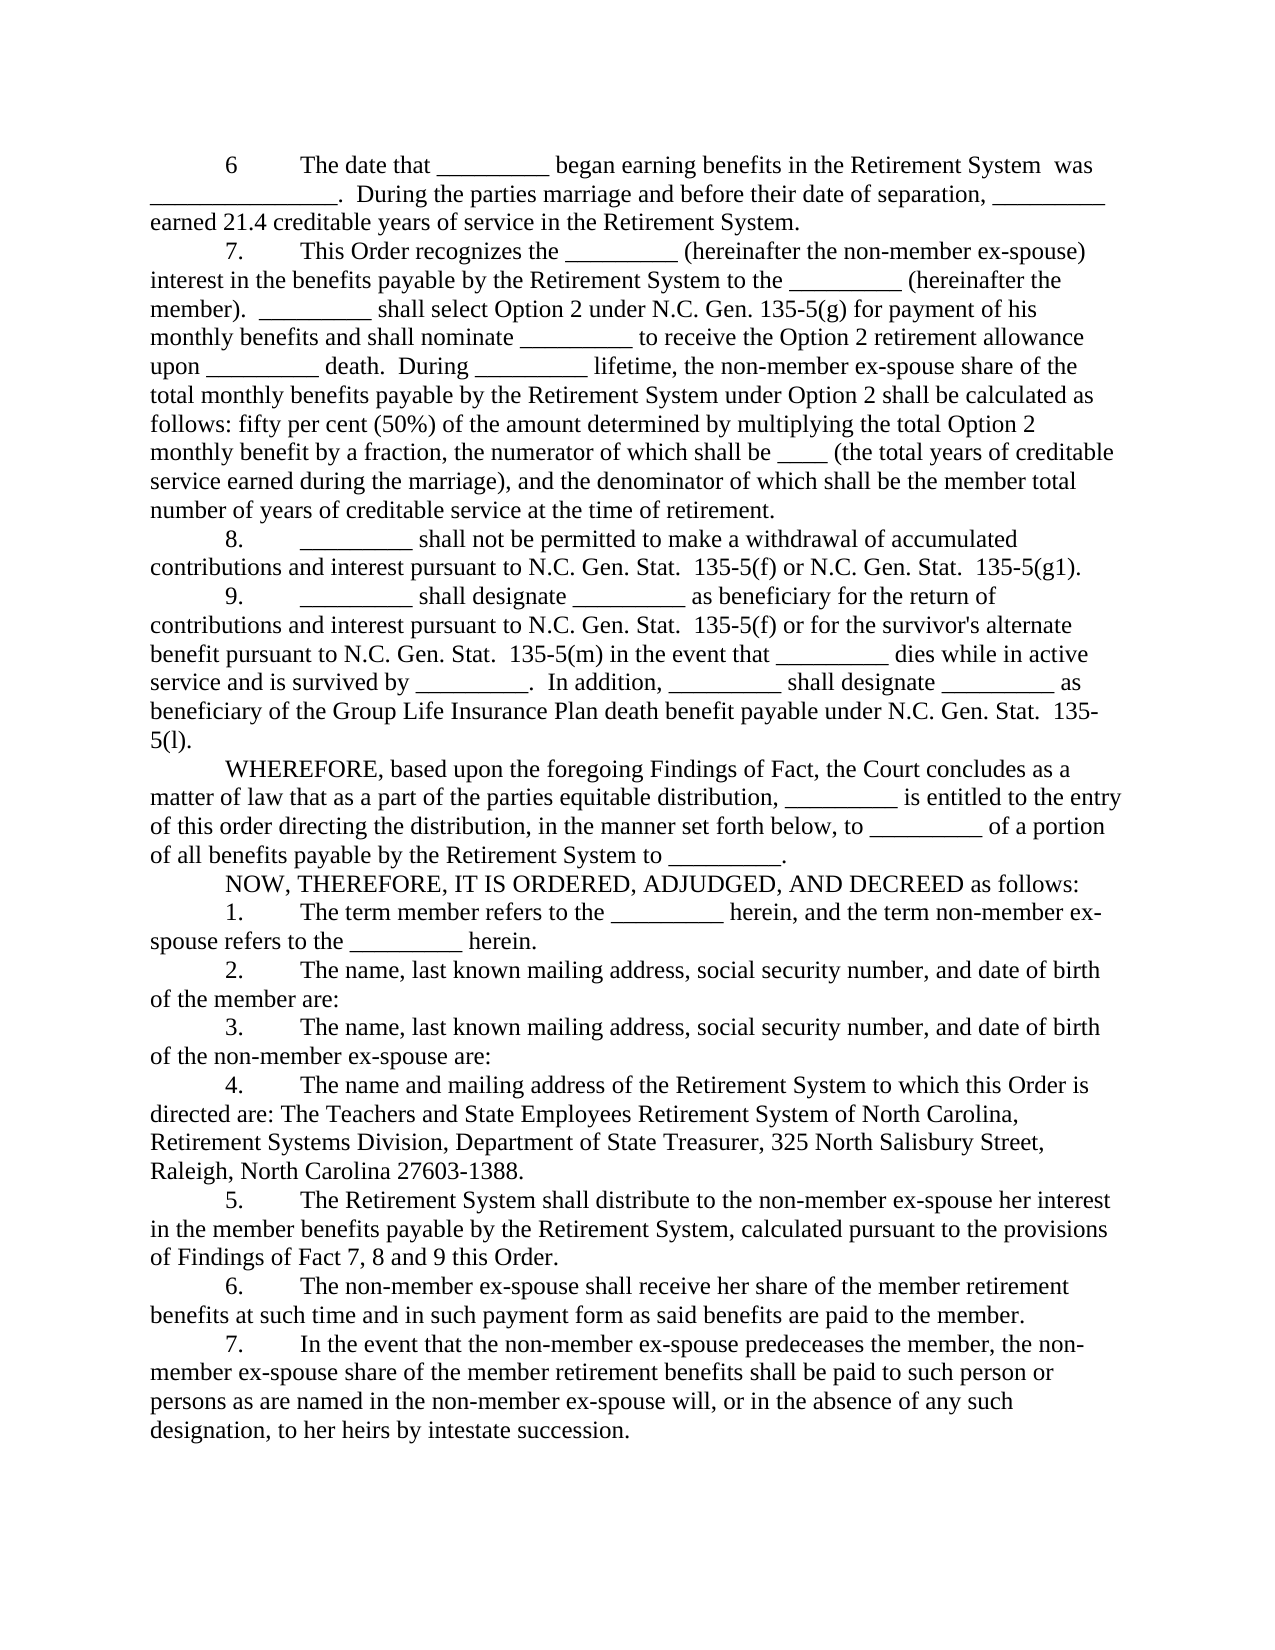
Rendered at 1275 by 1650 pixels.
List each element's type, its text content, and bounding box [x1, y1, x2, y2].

text 9. _________ shall designate _________ as beneficiary for the return of contributions and interest pursuant to N.C. Gen. Stat. 135-5(f) or for the survivor's alternate benefit pursuant to N.C. Gen. Stat. 135-5(m) in the event that _________ dies while in active service and is survived by _________. In addition, _________ shall designate _________ as beneficiary of the Group Life Insurance Plan death benefit payable under N.C. Gen. Stat. 135-5(l). [150, 581, 1125, 754]
text 4. The name and mailing address of the Retirement System to which this Order is directed are: The Teachers and State Employees Retirement System of North Carolina, Retirement Systems Division, Department of State Treasurer, 325 North Salisbury Street, Raleigh, North Carolina 27603-1388. [150, 1070, 1125, 1185]
text 6 The date that _________ began earning benefits in the Retirement System was _______________. During the parties marriage and before their date of separation, _________ earned 21.4 creditable years of service in the Retirement System. [150, 150, 1125, 236]
text 8. _________ shall not be permitted to make a withdrawal of accumulated contributions and interest pursuant to N.C. Gen. Stat. 135-5(f) or N.C. Gen. Stat. 135-5(g1). [150, 524, 1125, 581]
text 6. The non-member ex-spouse shall receive her share of the member retirement benefits at such time and in such payment form as said benefits are paid to the member. [150, 1271, 1125, 1329]
text 1. The term member refers to the _________ herein, and the term non-member ex-spouse refers to the _________ herein. [150, 897, 1125, 955]
text 7. In the event that the non-member ex-spouse predeceases the member, the non-member ex-spouse share of the member retirement benefits shall be paid to such person or persons as are named in the non-member ex-spouse will, or in the absence of any such designation, to her heirs by intestate succession. [150, 1329, 1125, 1444]
text WHEREFORE, based upon the foregoing Findings of Fact, the Court concludes as a matter of law that as a part of the parties equitable distribution, _________ is entitled to the entry of this order directing the distribution, in the manner set forth below, to _________ of a portion of all benefits payable by the Retirement System to _________. [150, 754, 1125, 869]
text 2. The name, last known mailing address, social security number, and date of birth of the member are: [150, 955, 1125, 1012]
text NOW, THEREFORE, IT IS ORDERED, ADJUDGED, AND DECREED as follows: [150, 869, 1125, 897]
text 3. The name, last known mailing address, social security number, and date of birth of the non-member ex-spouse are: [150, 1012, 1125, 1070]
text 7. This Order recognizes the _________ (hereinafter the non-member ex-spouse) interest in the benefits payable by the Retirement System to the _________ (hereinafter the member). _________ shall select Option 2 under N.C. Gen. 135-5(g) for payment of his monthly benefits and shall nominate _________ to receive the Option 2 retirement allowance upon _________ death. During _________ lifetime, the non-member ex-spouse share of the total monthly benefits payable by the Retirement System under Option 2 shall be calculated as follows: fifty per cent (50%) of the amount determined by multiplying the total Option 2 monthly benefit by a fraction, the numerator of which shall be ____ (the total years of creditable service earned during the marriage), and the denominator of which shall be the member total number of years of creditable service at the time of retirement. [150, 236, 1125, 524]
text 5. The Retirement System shall distribute to the non-member ex-spouse her interest in the member benefits payable by the Retirement System, calculated pursuant to the provisions of Findings of Fact 7, 8 and 9 this Order. [150, 1185, 1125, 1271]
